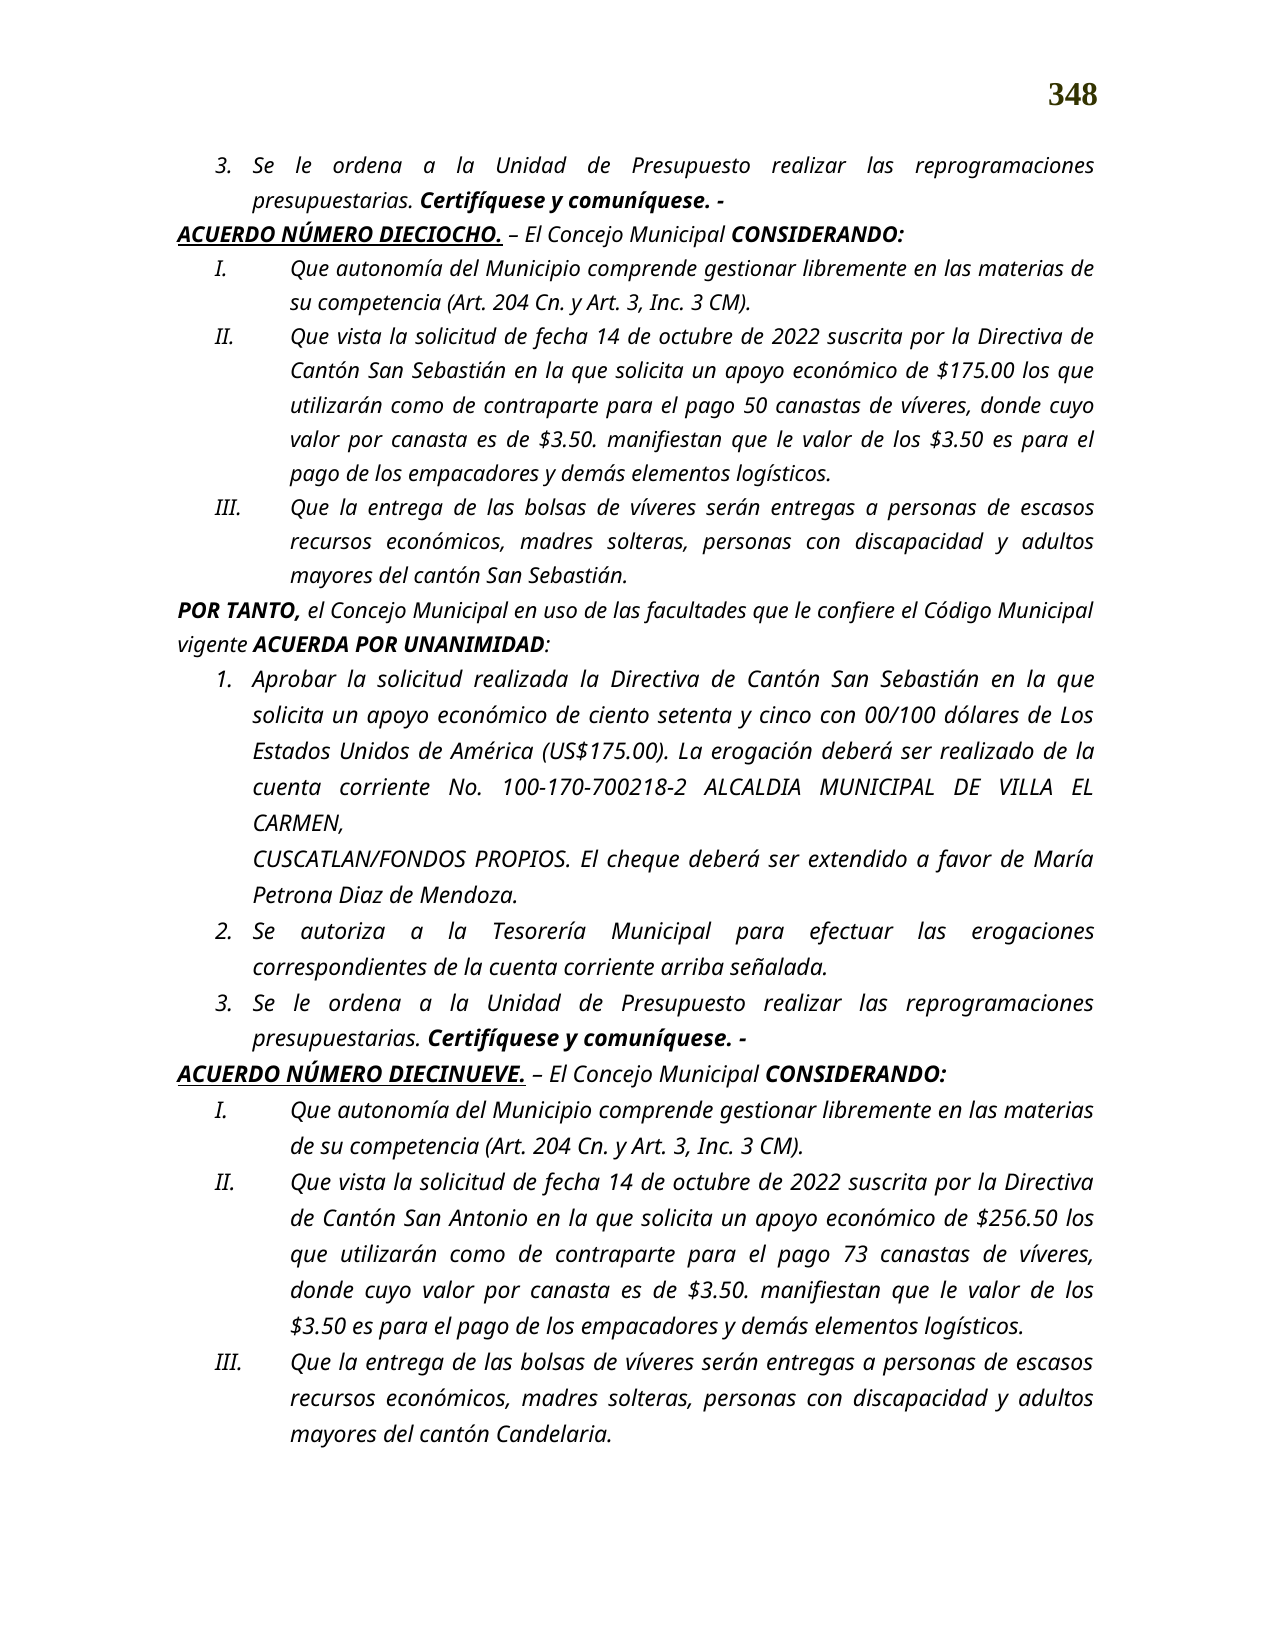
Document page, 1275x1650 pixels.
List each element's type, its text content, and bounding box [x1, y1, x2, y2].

list Aprobar la solicitud realizada la Directiva de Cantón San Sebastián en la que solicita un apoyo económico de ciento setenta y cinco con 00/100 dólares de Los Estados Unidos de América (US$175.00). La erogación deberá ser realizado de la cuenta corriente No. 100-170-700218-2 ALCALDIA MUNICIPAL DE VILLA EL CARMEN, [215, 663, 1098, 838]
text ACUERDO NÚMERO DIECINUEVE. – El Concejo Municipal CONSIDERANDO: [177, 1058, 1098, 1089]
list Que autonomía del Municipio comprende gestionar libremente en las materias de su competencia (Art. 204 Cn. y Art. 3, Inc. 3 CM). [215, 253, 1098, 317]
list Se le ordena a la Unidad de Presupuesto realizar las reprogramaciones presupuestarias. Certifíquese y comuníquese. - [215, 151, 1098, 214]
list Que vista la solicitud de fecha 14 de octubre de 2022 suscrita por la Directiva de Cantón San Antonio en la que solicita un apoyo económico de $256.50 los que utilizarán como de contraparte para el pago 73 canastas de víveres, donde cuyo valor por canasta es de $3.50. manifiestan que le valor de los $3.50 es para el pago de los empacadores y demás elementos logísticos. [215, 1166, 1098, 1341]
list Se autoriza a la Tesorería Municipal para efectuar las erogaciones correspondientes de la cuenta corriente arriba señalada. [215, 914, 1098, 982]
list CUSCATLAN/FONDOS PROPIOS. El cheque deberá ser extendido a favor de María Petrona Diaz de Mendoza. [252, 843, 1098, 910]
list Se le ordena a la Unidad de Presupuesto realizar las reprogramaciones presupuestarias. Certifíquese y comuníquese. - [215, 986, 1098, 1054]
list Que autonomía del Municipio comprende gestionar libremente en las materias de su competencia (Art. 204 Cn. y Art. 3, Inc. 3 CM). [215, 1094, 1098, 1161]
text ACUERDO NÚMERO DIECIOCHO. – El Concejo Municipal CONSIDERANDO: [177, 219, 1098, 249]
list Que la entrega de las bolsas de víveres serán entregas a personas de escasos recursos económicos, madres solteras, personas con discapacidad y adultos mayores del cantón San Sebastián. [215, 492, 1098, 590]
list Que la entrega de las bolsas de víveres serán entregas a personas de escasos recursos económicos, madres solteras, personas con discapacidad y adultos mayores del cantón Candelaria. [215, 1346, 1098, 1449]
list Que vista la solicitud de fecha 14 de octubre de 2022 suscrita por la Directiva de Cantón San Sebastián en la que solicita un apoyo económico de $175.00 los que utilizarán como de contraparte para el pago 50 canastas de víveres, donde cuyo valor por canasta es de $3.50. manifiestan que le valor de los $3.50 es para el pago de los empacadores y demás elementos logísticos. [215, 321, 1098, 488]
text POR TANTO, el Concejo Municipal en uso de las facultades que le confiere el Código Municipal vigente ACUERDA POR UNANIMIDAD: [177, 595, 1098, 659]
